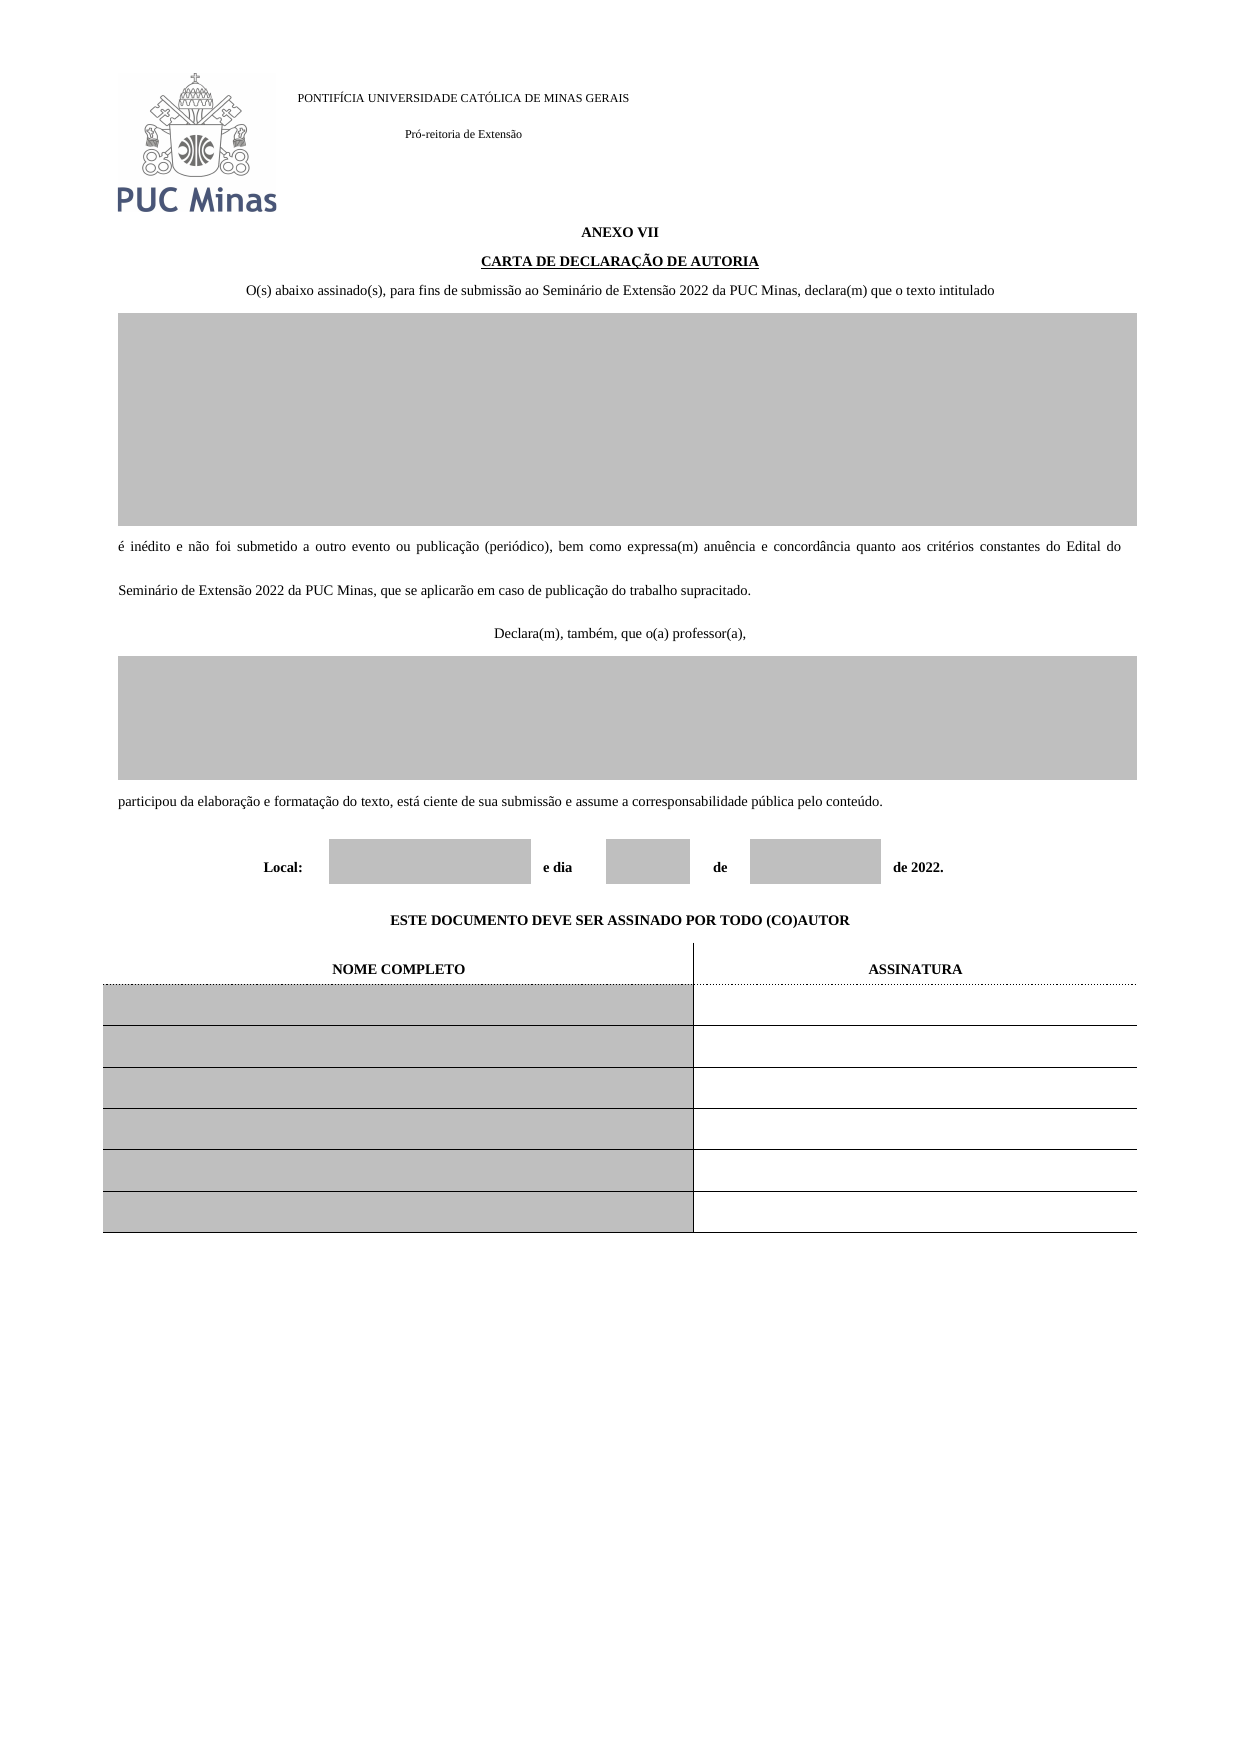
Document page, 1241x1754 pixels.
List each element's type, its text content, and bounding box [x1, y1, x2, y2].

text participou da elaboração e formatação do texto, está ciente de sua submissão e assume a corresponsabilidade pública pelo conteúdo. [118, 780, 1122, 809]
text Declara(m), também, que o(a) professor(a), [118, 612, 1122, 641]
table_header [329, 839, 531, 884]
table_cell [694, 1109, 1137, 1149]
text é inédito e não foi submetido a outro evento ou publicação (periódico), bem como expressa(m) anuência e concordância quanto aos critérios constantes do Edital do Seminário de Extensão 2022 da PUC Minas, que se aplicarão em caso de publicação do trabalho supracitado. [118, 526, 1122, 598]
table_cell [694, 1026, 1137, 1067]
table_cell [103, 1192, 693, 1232]
table_cell [694, 984, 1137, 1025]
table_header de [691, 839, 749, 884]
table_header ESTE DOCUMENTO DEVE SER ASSINADO POR TODO (CO)AUTOR [103, 900, 1137, 943]
table_cell [103, 1068, 693, 1108]
table_header [118, 313, 1137, 526]
table_cell [103, 1109, 693, 1149]
table_header [750, 839, 881, 884]
table_header e dia [532, 839, 605, 884]
table_cell [103, 1150, 693, 1191]
picture [117, 73, 277, 212]
table_cell [103, 1026, 693, 1067]
table_header [606, 839, 690, 884]
table_cell [694, 1150, 1137, 1191]
table_header Local: [238, 839, 328, 884]
text ANEXO VII [118, 212, 1122, 241]
text O(s) abaixo assinado(s), para fins de submissão ao Seminário de Extensão 2022 da PUC Minas, declara(m) que o texto intitulado [118, 270, 1122, 299]
text CARTA DE DECLARAÇÃO DE AUTORIA [118, 241, 1122, 270]
table_header [118, 656, 1137, 780]
table_cell NOME COMPLETO [103, 943, 693, 984]
table_cell ASSINATURA [694, 943, 1137, 984]
table_cell [103, 984, 693, 1025]
table_header de 2022. [882, 839, 1002, 884]
table_cell [694, 1192, 1137, 1232]
table_cell [694, 1068, 1137, 1108]
